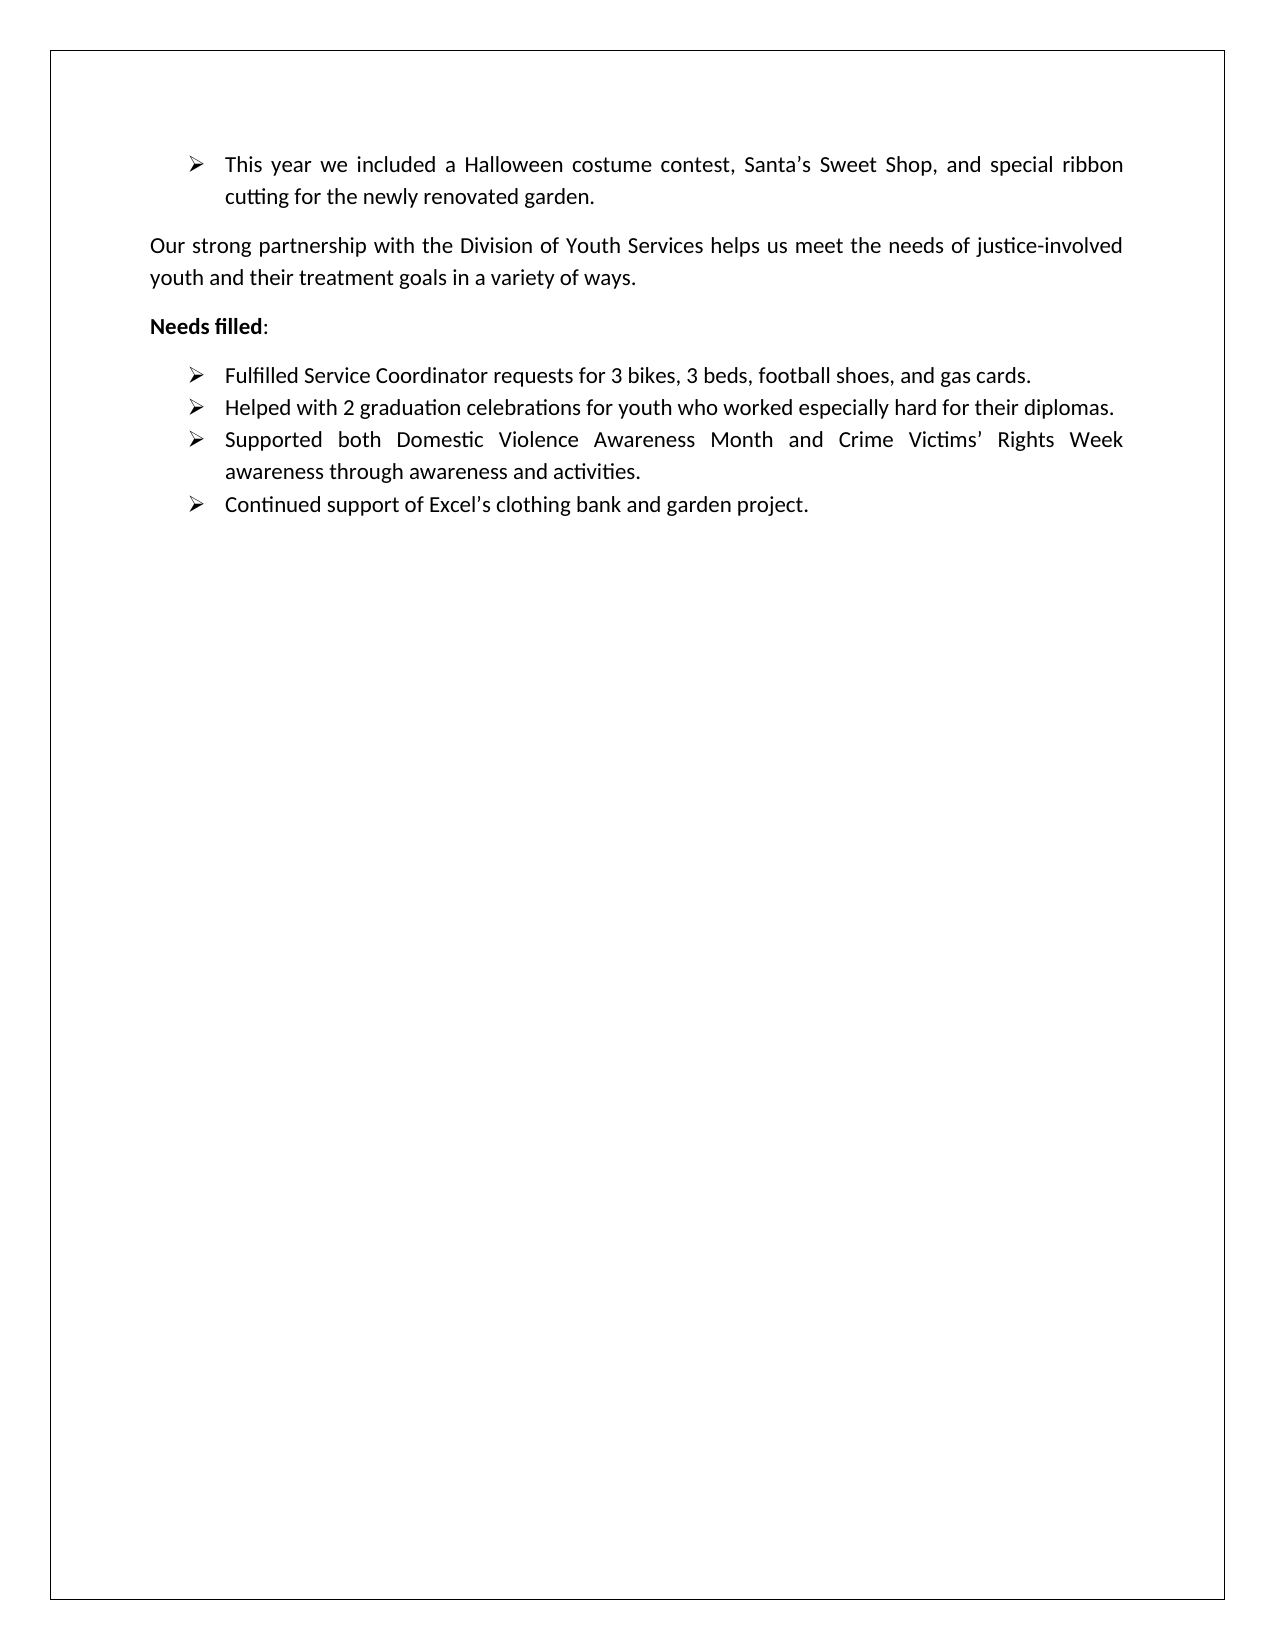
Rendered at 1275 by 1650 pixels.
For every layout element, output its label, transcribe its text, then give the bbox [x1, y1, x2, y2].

list Fulfilled Service Coordinator requests for 3 bikes, 3 beds, football shoes, and gas cards. [187, 361, 1125, 389]
list Continued support of Excel’s clothing bank and garden project. [187, 490, 1125, 518]
list Supported both Domestic Violence Awareness Month and Crime Victims’ Rights Week awareness through awareness and activities. [187, 425, 1125, 486]
text Our strong partnership with the Division of Youth Services helps us meet the needs of justice-involved youth and their treatment goals in a variety of ways. [150, 231, 1125, 291]
list This year we included a Halloween costume contest, Santa’s Sweet Shop, and special ribbon cutting for the newly renovated garden. [187, 150, 1125, 210]
list Helped with 2 graduation celebrations for youth who worked especially hard for their diplomas. [187, 393, 1125, 421]
text Needs filled: [150, 312, 1125, 340]
